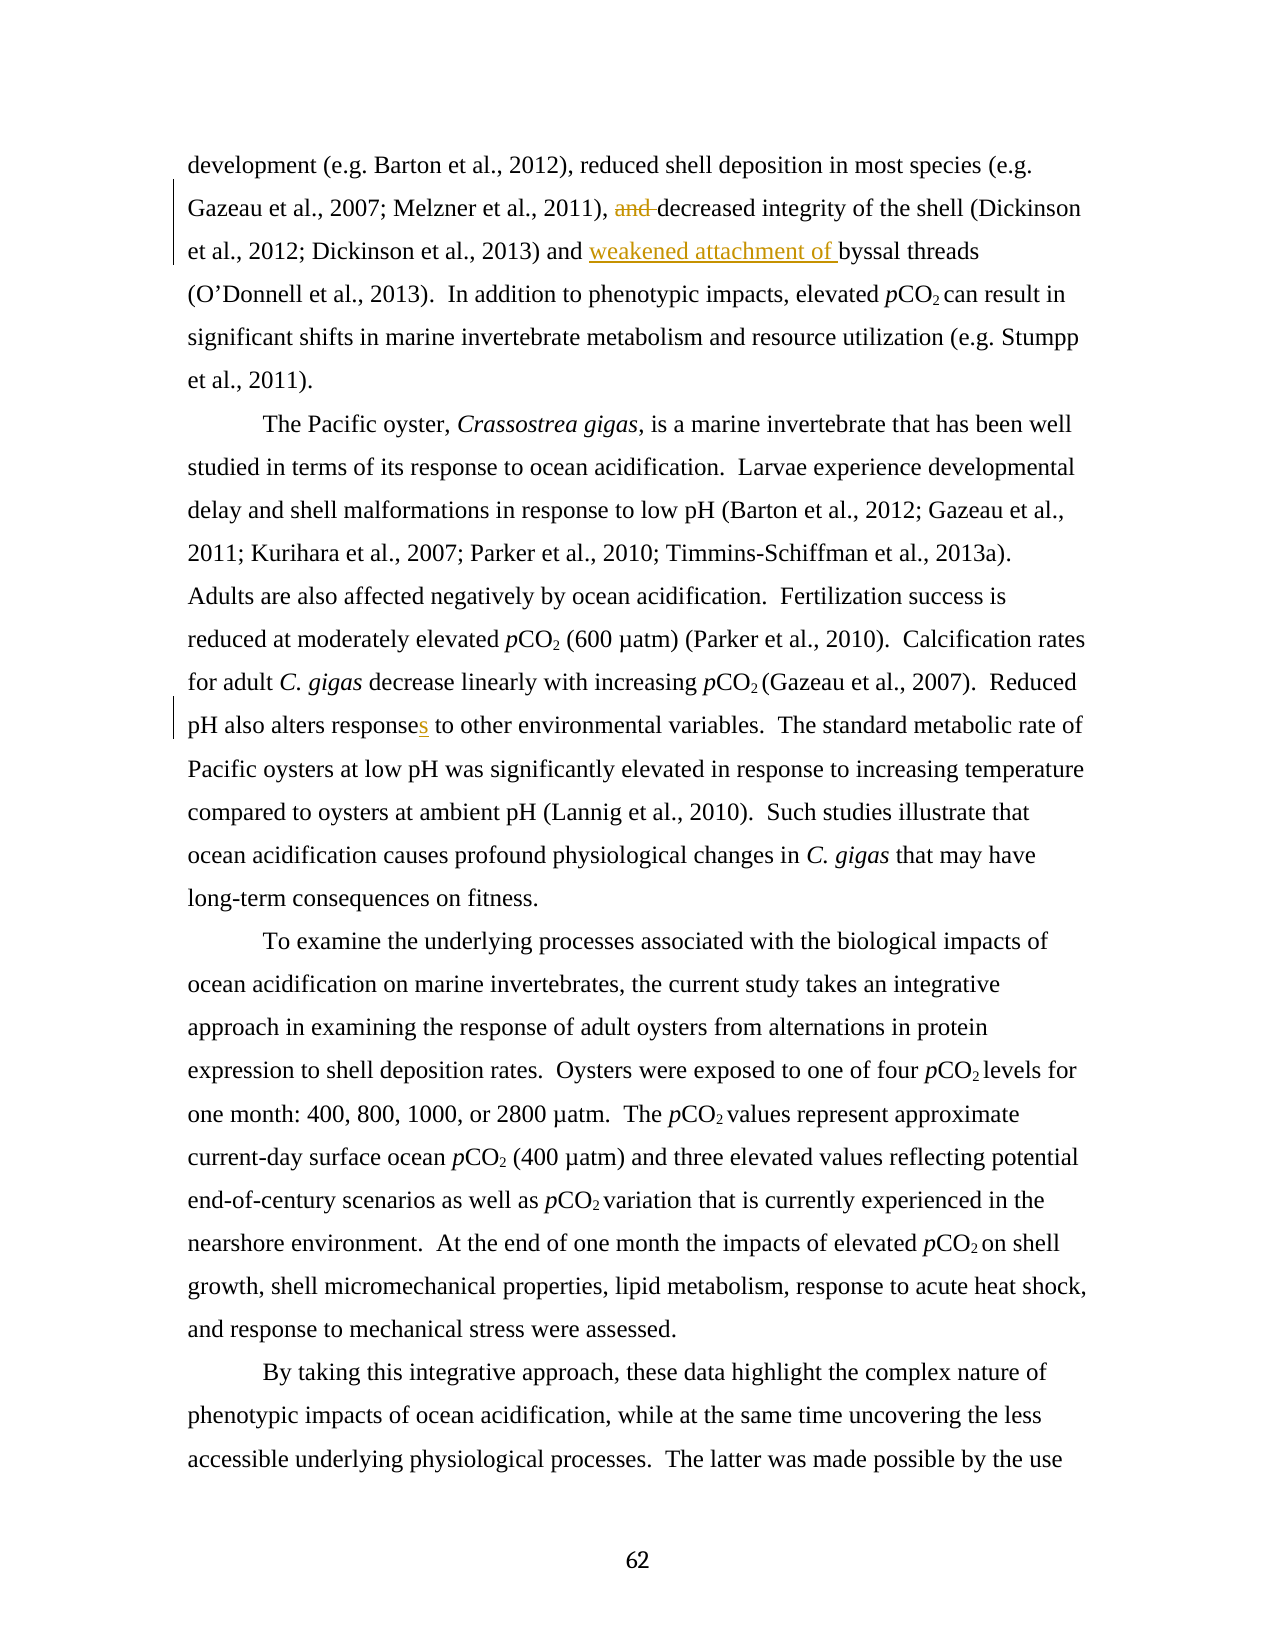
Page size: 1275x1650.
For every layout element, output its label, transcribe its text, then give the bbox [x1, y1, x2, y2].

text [187, 1357, 1087, 1472]
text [187, 150, 1087, 394]
text The Pacific oyster, Crassostrea gigas, is a marine invertebrate that has been well studied in terms of its response to ocean acidification. Larvae experience developmental delay and shell malformations in response to low pH (Barton et al., 2012; Gazeau et al., 2011; Kurihara et al., 2007; Parker et al., 2010; Timmins-Schiffman et al., 2013a). Adults are also affected negatively by ocean acidification. Fertilization success is reduced at moderately elevated pCO2 (600 µatm) (Parker et al., 2010). Calcification rates for adult C. gigas decrease linearly with increasing pCO2 (Gazeau et al., 2007). Reduced pH also alters response to other environmental variables. The standard metabolic rate of Pacific oysters at low pH was significantly elevated in response to increasing temperature compared to oysters at ambient pH (Lannig et al., 2010). Such studies illustrate that ocean acidification causes profound physiological changes in C. gigas that may have long-term consequences on fitness. [187, 409, 1087, 912]
text To examine the underlying processes associated with the biological impacts of ocean acidification on marine invertebrates, the current study takes an integrative approach in examining the response of adult oysters from alternations in protein expression to shell deposition rates. Oysters were exposed to one of four pCO2 levels for one month: 400, 800, 1000, or 2800 µatm. The pCO2 values represent approximate current-day surface ocean pCO2 (400 µatm) and three elevated values reflecting potential end-of-century scenarios as well as pCO2 variation that is currently experienced in the nearshore environment. At the end of one month the impacts of elevated pCO2 on shell growth, shell micromechanical properties, lipid metabolism, response to acute heat shock, and response to mechanical stress were assessed. [187, 926, 1087, 1343]
